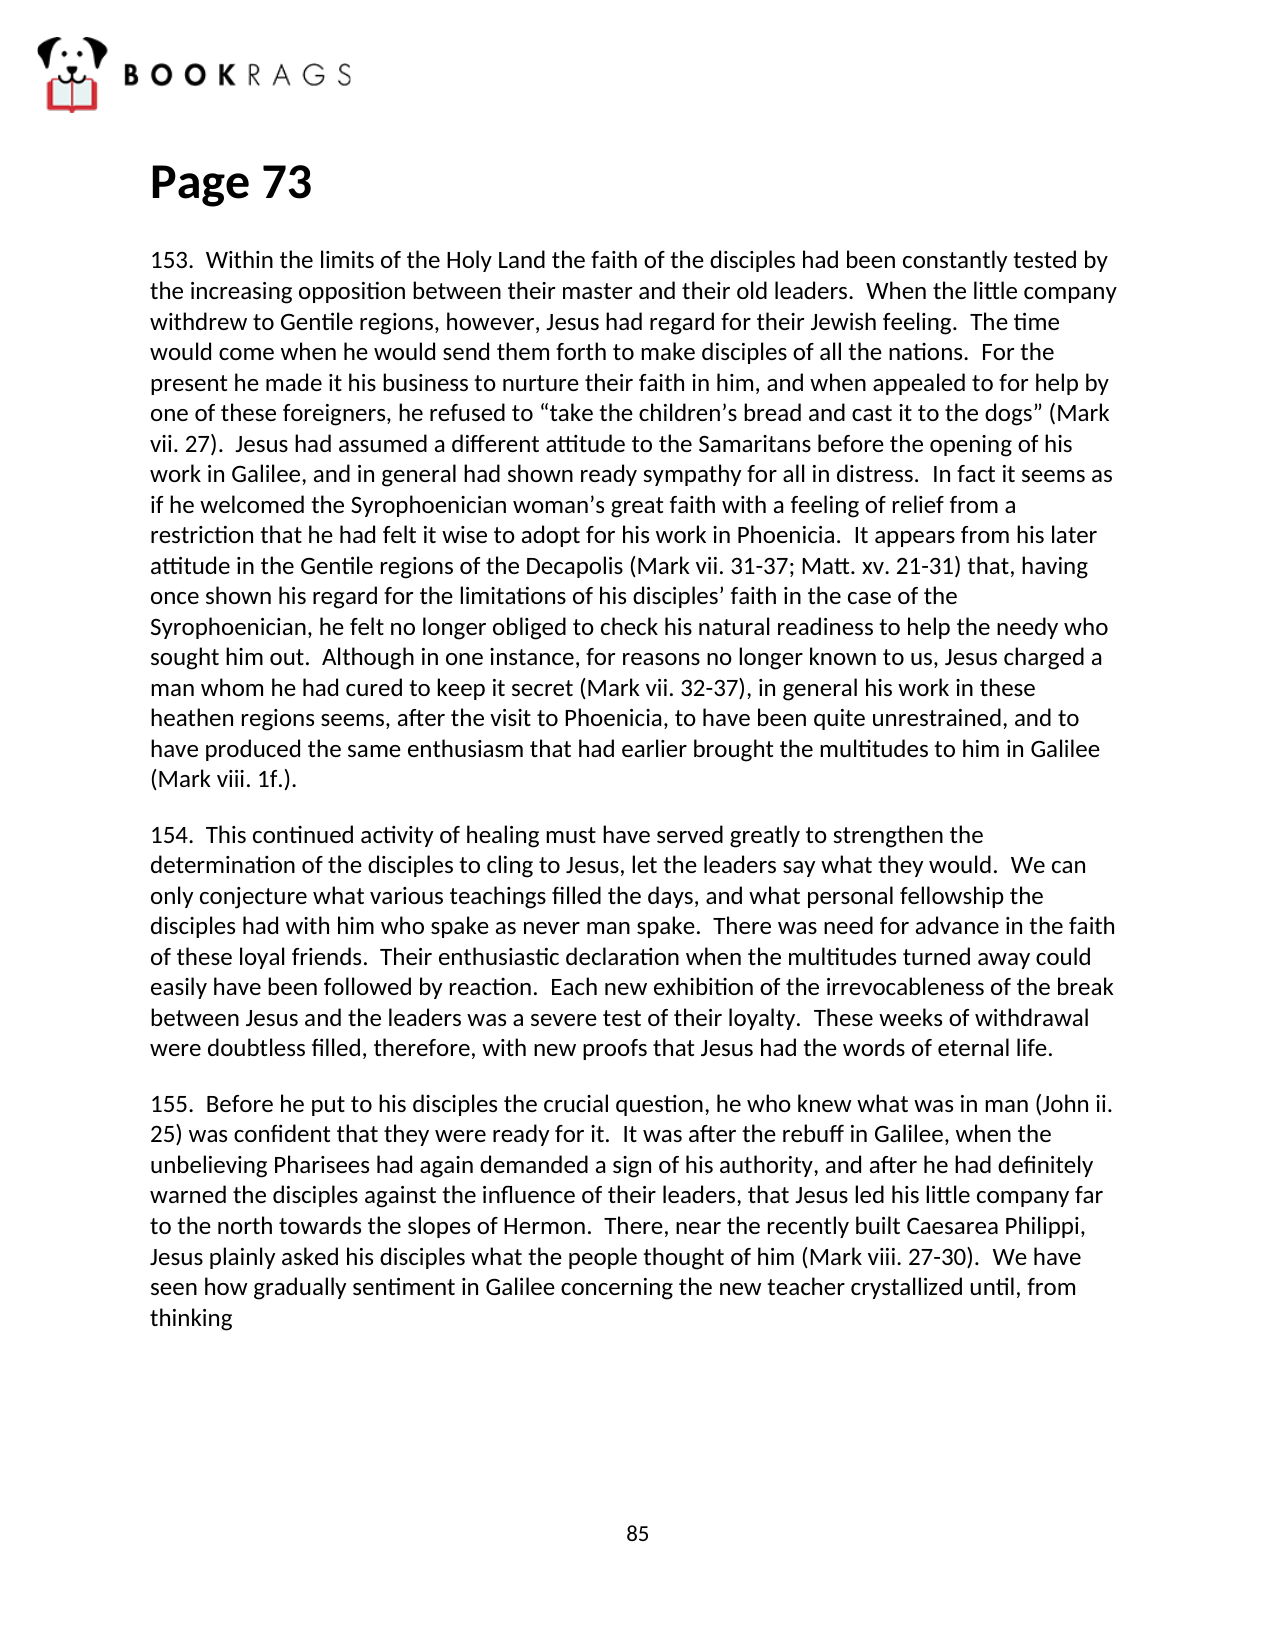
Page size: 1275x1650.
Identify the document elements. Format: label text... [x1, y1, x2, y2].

text 155. Before he put to his disciples the crucial question, he who knew what was in man (John ii. 25) was confident that they were ready for it. It was after the rebuff in Galilee, when the unbelieving Pharisees had again demanded a sign of his authority, and after he had definitely warned the disciples against the influence of their leaders, that Jesus led his little company far to the north towards the slopes of Hermon. There, near the recently built Caesarea Philippi, Jesus plainly asked his disciples what the people thought of him (Mark viii. 27-30). We have seen how gradually sentiment in Galilee concerning the new teacher crystallized until, from thinking [150, 1088, 1125, 1332]
text Page 73 [150, 150, 1125, 211]
text 154. This continued activity of healing must have served greatly to strengthen the determination of the disciples to cling to Jesus, let the leaders say what they would. We can only conjecture what various teachings filled the days, and what personal fellowship the disciples had with him who spake as never man spake. There was need for advance in the faith of these loyal friends. Their enthusiastic declaration when the multitudes turned away could easily have been followed by reaction. Each new exhibition of the irrevocableness of the break between Jesus and the leaders was a severe test of their loyalty. These weeks of withdrawal were doubtless filled, therefore, with new proofs that Jesus had the words of eternal life. [150, 819, 1125, 1063]
text 153. Within the limits of the Holy Land the faith of the disciples had been constantly tested by the increasing opposition between their master and their old leaders. When the little company withdrew to Gentile regions, however, Jesus had regard for their Jewish feeling. The time would come when he would send them forth to make disciples of all the nations. For the present he made it his business to nurture their faith in him, and when appealed to for help by one of these foreigners, he refused to “take the children’s bread and cast it to the dogs” (Mark vii. 27). Jesus had assumed a different attitude to the Samaritans before the opening of his work in Galilee, and in general had shown ready sympathy for all in distress. In fact it seems as if he welcomed the Syrophoenician woman’s great faith with a feeling of relief from a restriction that he had felt it wise to adopt for his work in Phoenicia. It appears from his later attitude in the Gentile regions of the Decapolis (Mark vii. 31-37; Matt. xv. 21-31) that, having once shown his regard for the limitations of his disciples’ faith in the case of the Syrophoenician, he felt no longer obliged to check his natural readiness to help the needy who sought him out. Although in one instance, for reasons no longer known to us, Jesus charged a man whom he had cured to keep it secret (Mark vii. 32-37), in general his work in these heathen regions seems, after the visit to Phoenicia, to have been quite unrestrained, and to have produced the same enthusiasm that had earlier brought the multitudes to him in Galilee (Mark viii. 1f.). [150, 244, 1125, 794]
picture [37, 37, 351, 113]
